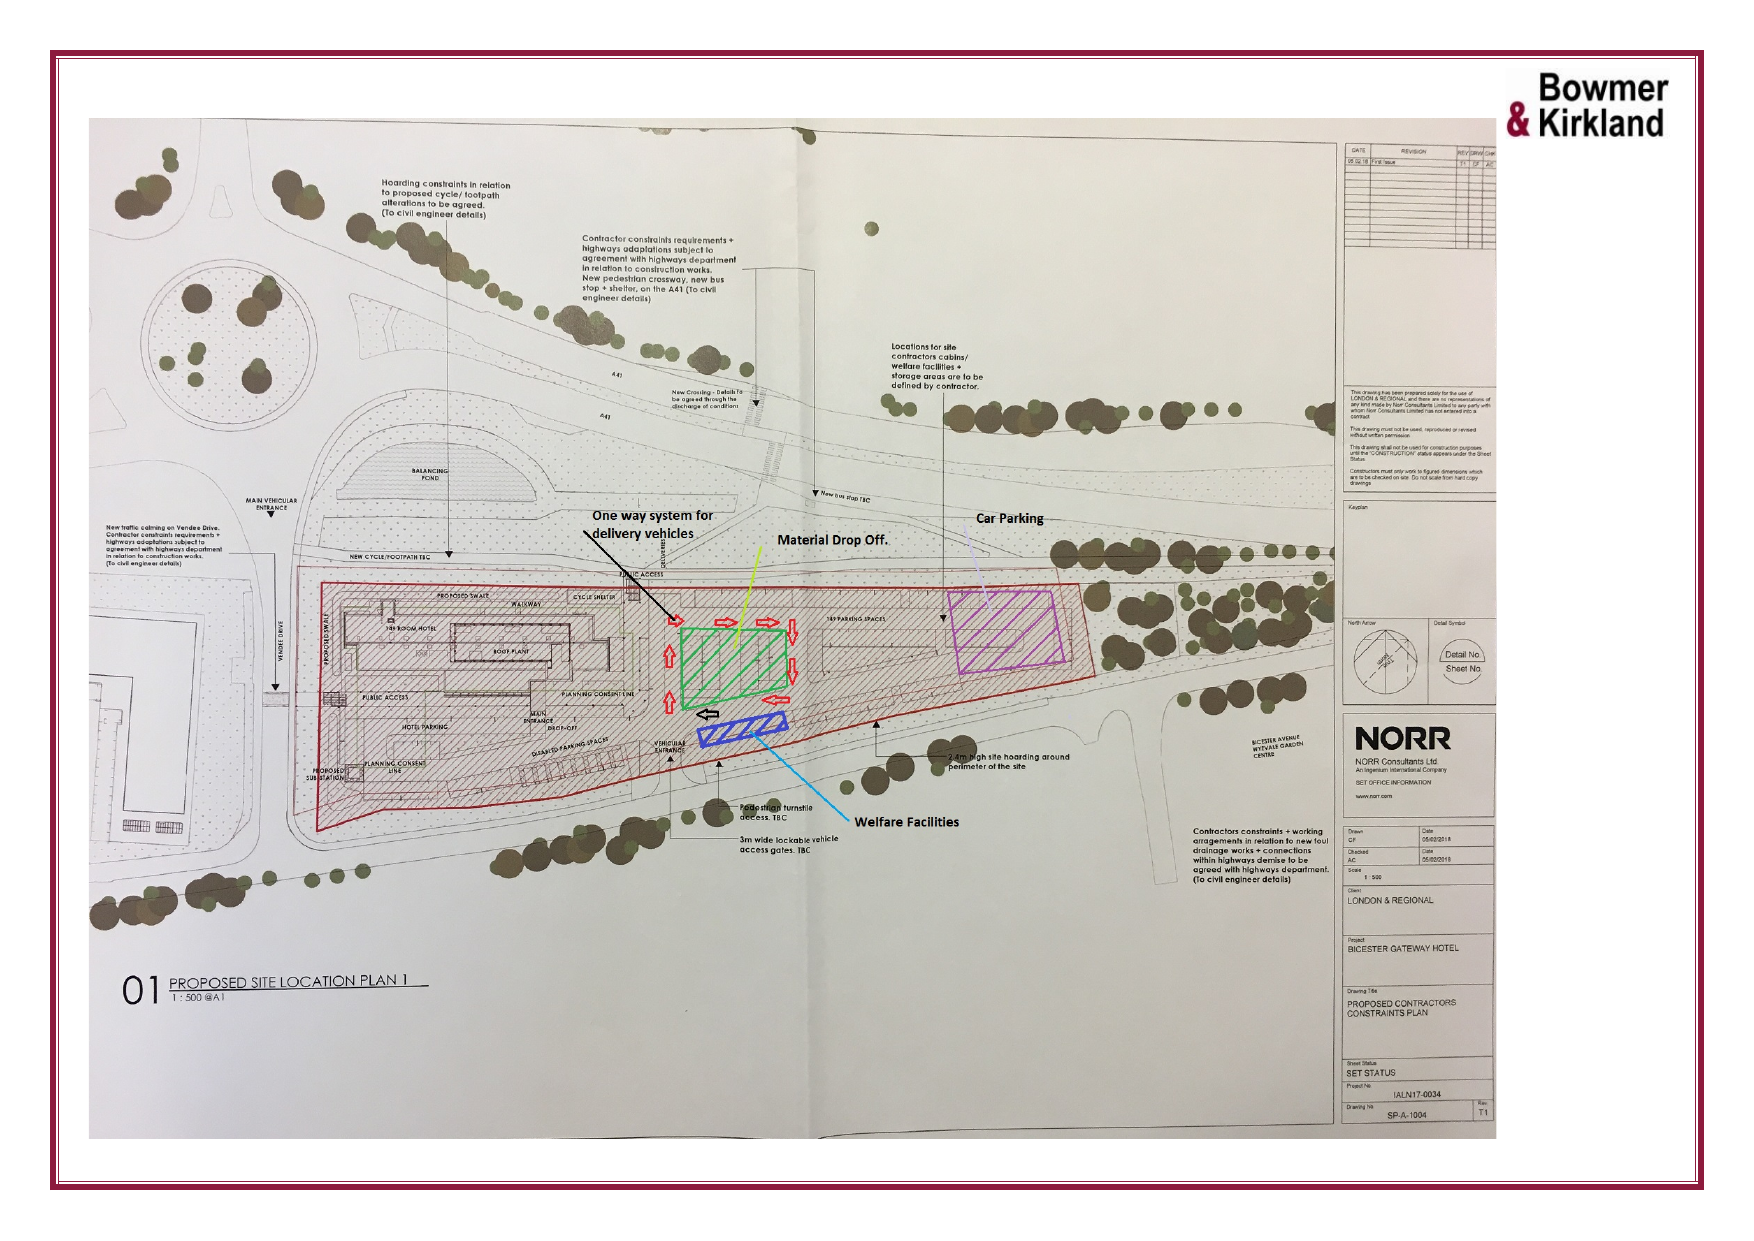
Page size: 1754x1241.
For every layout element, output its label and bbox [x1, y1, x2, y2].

picture [88, 118, 1497, 1139]
picture [1505, 68, 1670, 139]
